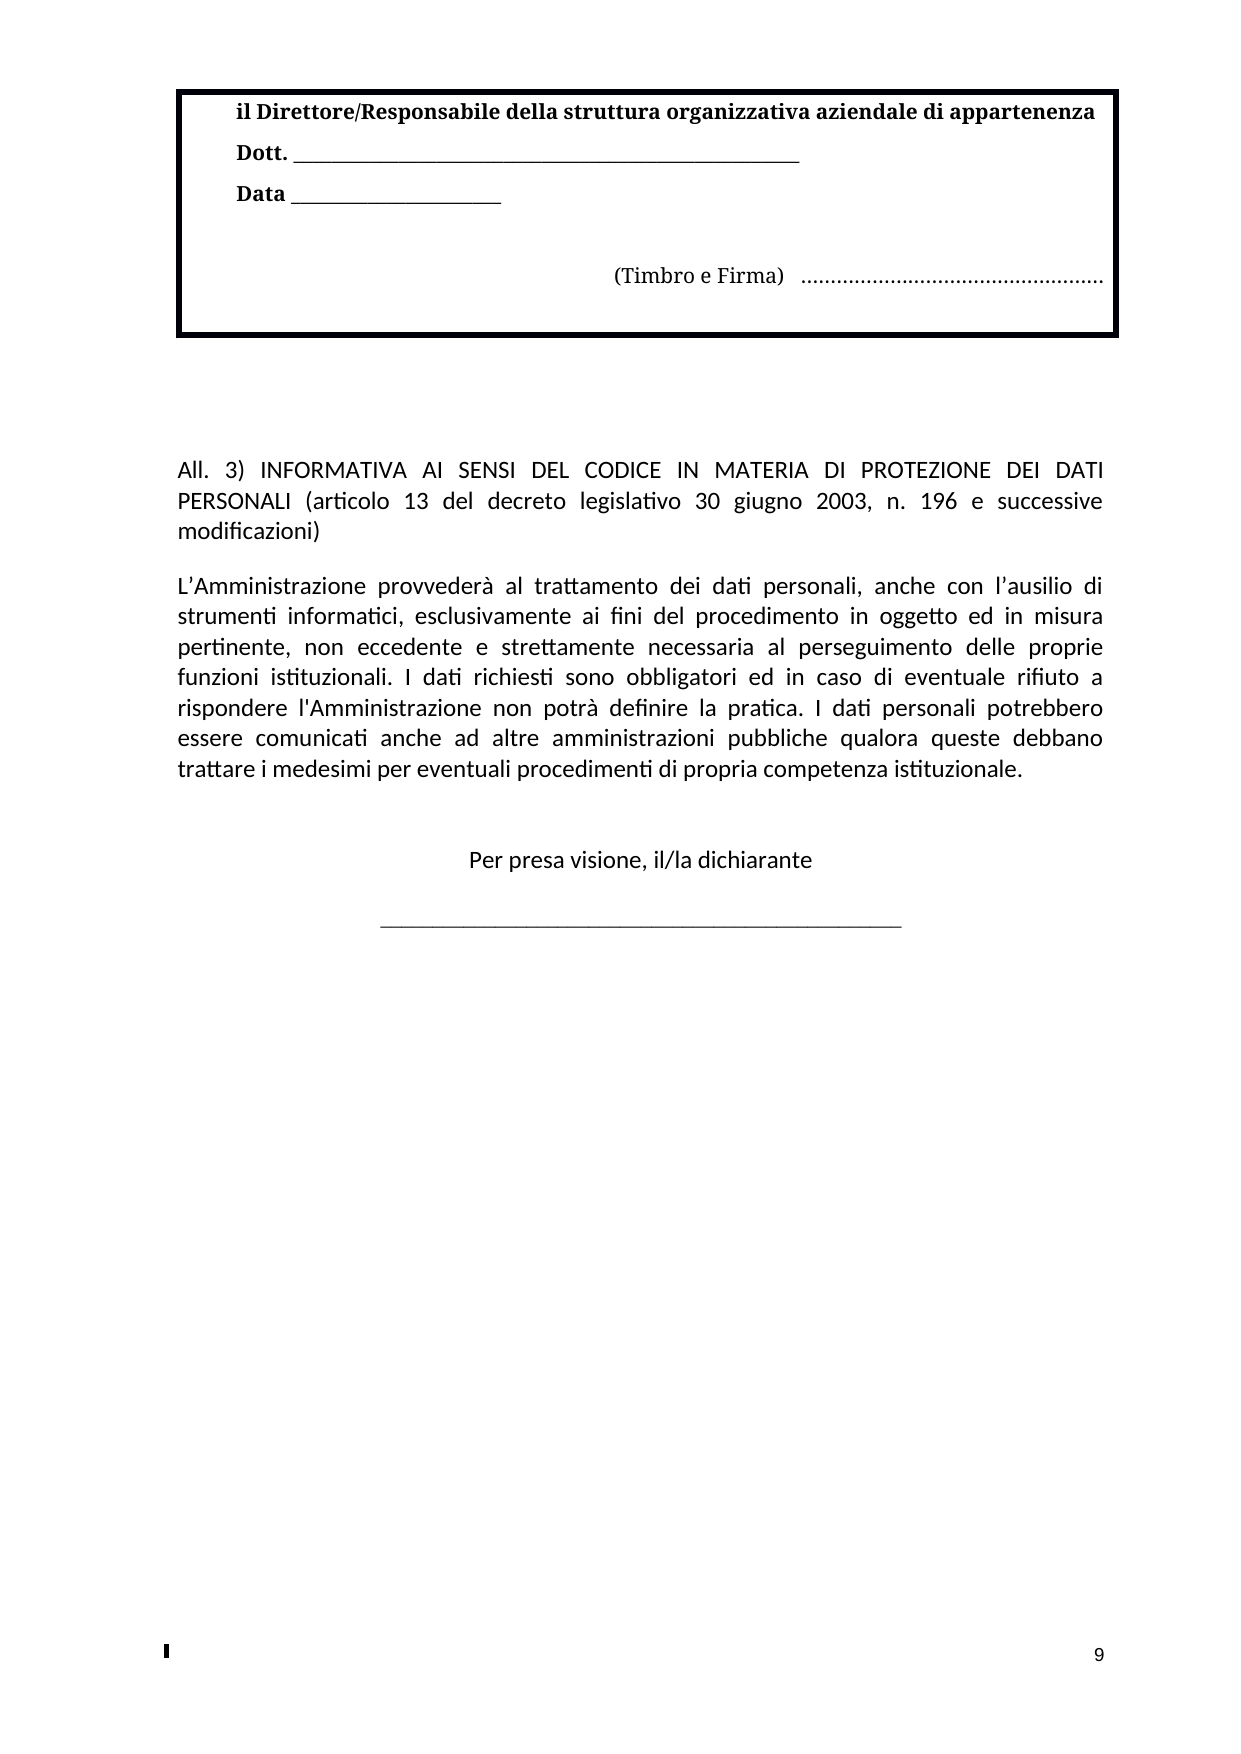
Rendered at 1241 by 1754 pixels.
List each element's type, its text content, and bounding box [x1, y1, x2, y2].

list (Timbro e Firma) …………………………………………… [182, 252, 1113, 289]
text L’Amministrazione provvederà al trattamento dei dati personali, anche con l’ausilio di strumenti informatici, esclusivamente ai fini del procedimento in oggetto ed in misura pertinente, non eccedente e strettamente necessaria al perseguimento delle proprie funzioni istituzionali. I dati richiesti sono obbligatori ed in caso di eventuale rifiuto a rispondere l'Amministrazione non potrà definire la pratica. I dati personali potrebbero essere comunicati anche ad altre amministrazioni pubbliche qualora queste debbano trattare i medesimi per eventuali procedimenti di propria competenza istituzionale. [177, 570, 1104, 783]
text All. 3) INFORMATIVA AI SENSI DEL CODICE IN MATERIA DI PROTEZIONE DEI DATI PERSONALI (articolo 13 del decreto legislativo 30 giugno 2003, n. 196 e successive modificazioni) [177, 454, 1104, 546]
text Per presa visione, il/la dichiarante [177, 844, 1104, 875]
list il Direttore/Responsabile della struttura organizzativa aziendale di appartenenza [182, 95, 1113, 125]
list Dott. _____________________________________________________ [182, 129, 1113, 166]
list Data ______________________ [182, 171, 1113, 207]
text __________________________________________________ [177, 906, 1104, 930]
